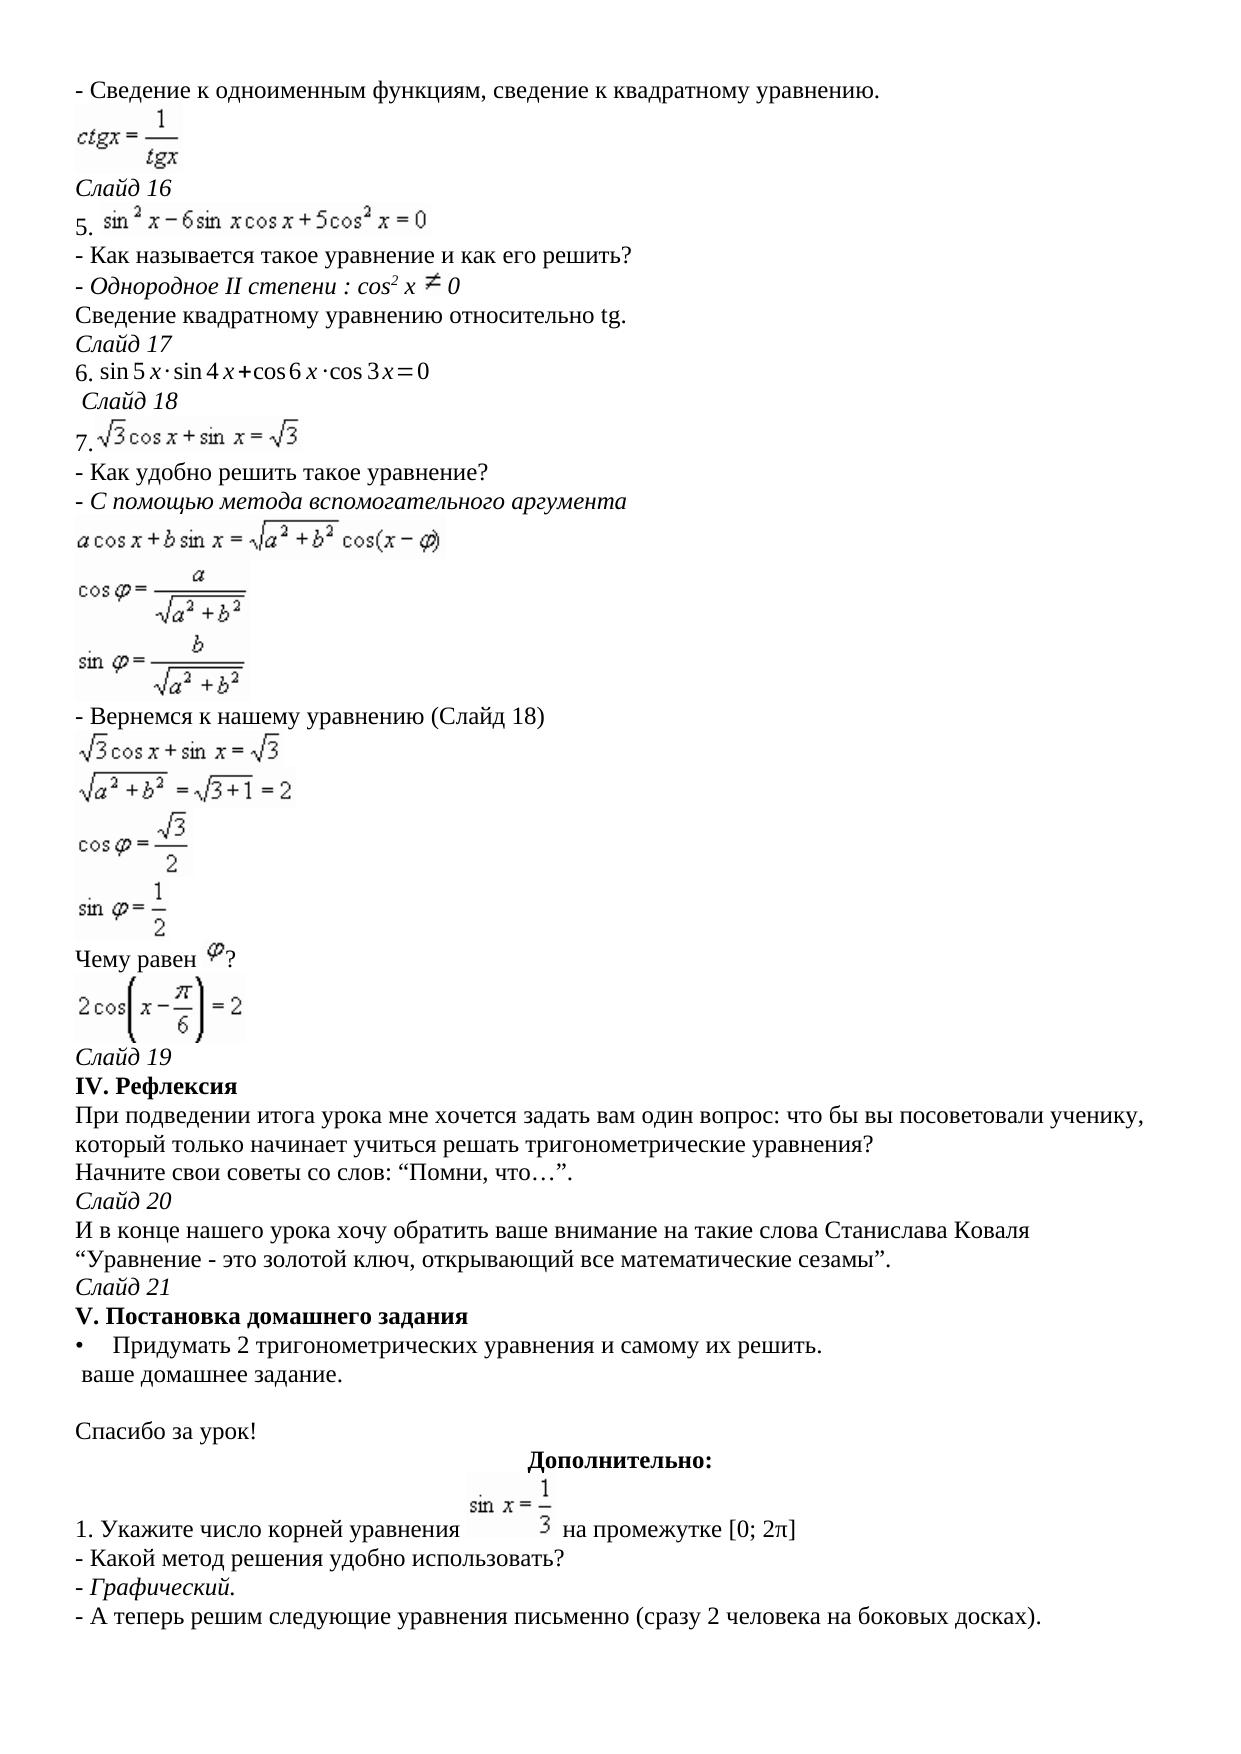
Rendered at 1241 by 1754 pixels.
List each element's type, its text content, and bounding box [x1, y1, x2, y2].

text - Однородное II степени : cos2 x 0 [75, 269, 1165, 300]
text Слайд 21 [75, 1272, 1165, 1301]
text - Как удобно решить такое уравнение? [75, 457, 1165, 486]
text - Какой метод решения удобно использовать? [75, 1543, 1165, 1572]
text - А теперь решим следующие уравнения письменно (сразу 2 человека на боковых досках). [75, 1601, 1165, 1629]
text - Вернемся к нашему уравнению (Слайд 18) [75, 701, 1165, 730]
text Чему равен ? [75, 940, 1165, 973]
picture [100, 202, 432, 235]
text При подведении итога урока мне хочется задать вам один вопрос: что бы вы посоветовали ученику, который только начинает учиться решать тригонометрические уравнения? [75, 1100, 1165, 1157]
list Придумать 2 тригонометрических уравнения и самому их решить. [75, 1330, 1165, 1359]
text - Графический. [75, 1572, 1165, 1601]
text Слайд 19 [75, 1042, 1165, 1071]
text 6. [75, 358, 1165, 386]
picture [75, 730, 297, 941]
picture [466, 1473, 556, 1538]
text Слайд 18 [75, 386, 1165, 415]
text Дополнительно: [75, 1445, 1165, 1474]
text ваше домашнее задание. [75, 1359, 1165, 1387]
picture [75, 514, 447, 702]
text И в конце нашего урока хочу обратить ваше внимание на такие слова Станислава Коваля “Уравнение - это золотой ключ, открывающий все математические сезамы”. [75, 1215, 1165, 1272]
text - Как называется такое уравнение и как его решить? [75, 240, 1165, 269]
picture [93, 415, 303, 452]
text 1. Укажите число корней уравнения на промежутке [0; 2π] [75, 1474, 1165, 1543]
text IV. Рефлексия [75, 1071, 1165, 1100]
picture [75, 973, 245, 1043]
text Слайд 20 [75, 1186, 1165, 1215]
picture [75, 103, 183, 174]
text Начните свои советы со слов: “Помни, что…”. [75, 1157, 1165, 1186]
text 7. [75, 415, 1165, 457]
text Слайд 17 [75, 329, 1165, 358]
text V. Постановка домашнего задания [75, 1301, 1165, 1330]
picture [421, 269, 448, 295]
text - Сведение к одноименным функциям, сведение к квадратному уравнению. [75, 75, 1165, 104]
text Спасибо за урок! [75, 1416, 1165, 1445]
text - С помощью метода вспомогательного аргумента [75, 486, 1165, 514]
text Слайд 16 [75, 173, 1165, 202]
text Сведение квадратному уравнению относительно tg. [75, 300, 1165, 329]
picture [203, 940, 226, 968]
